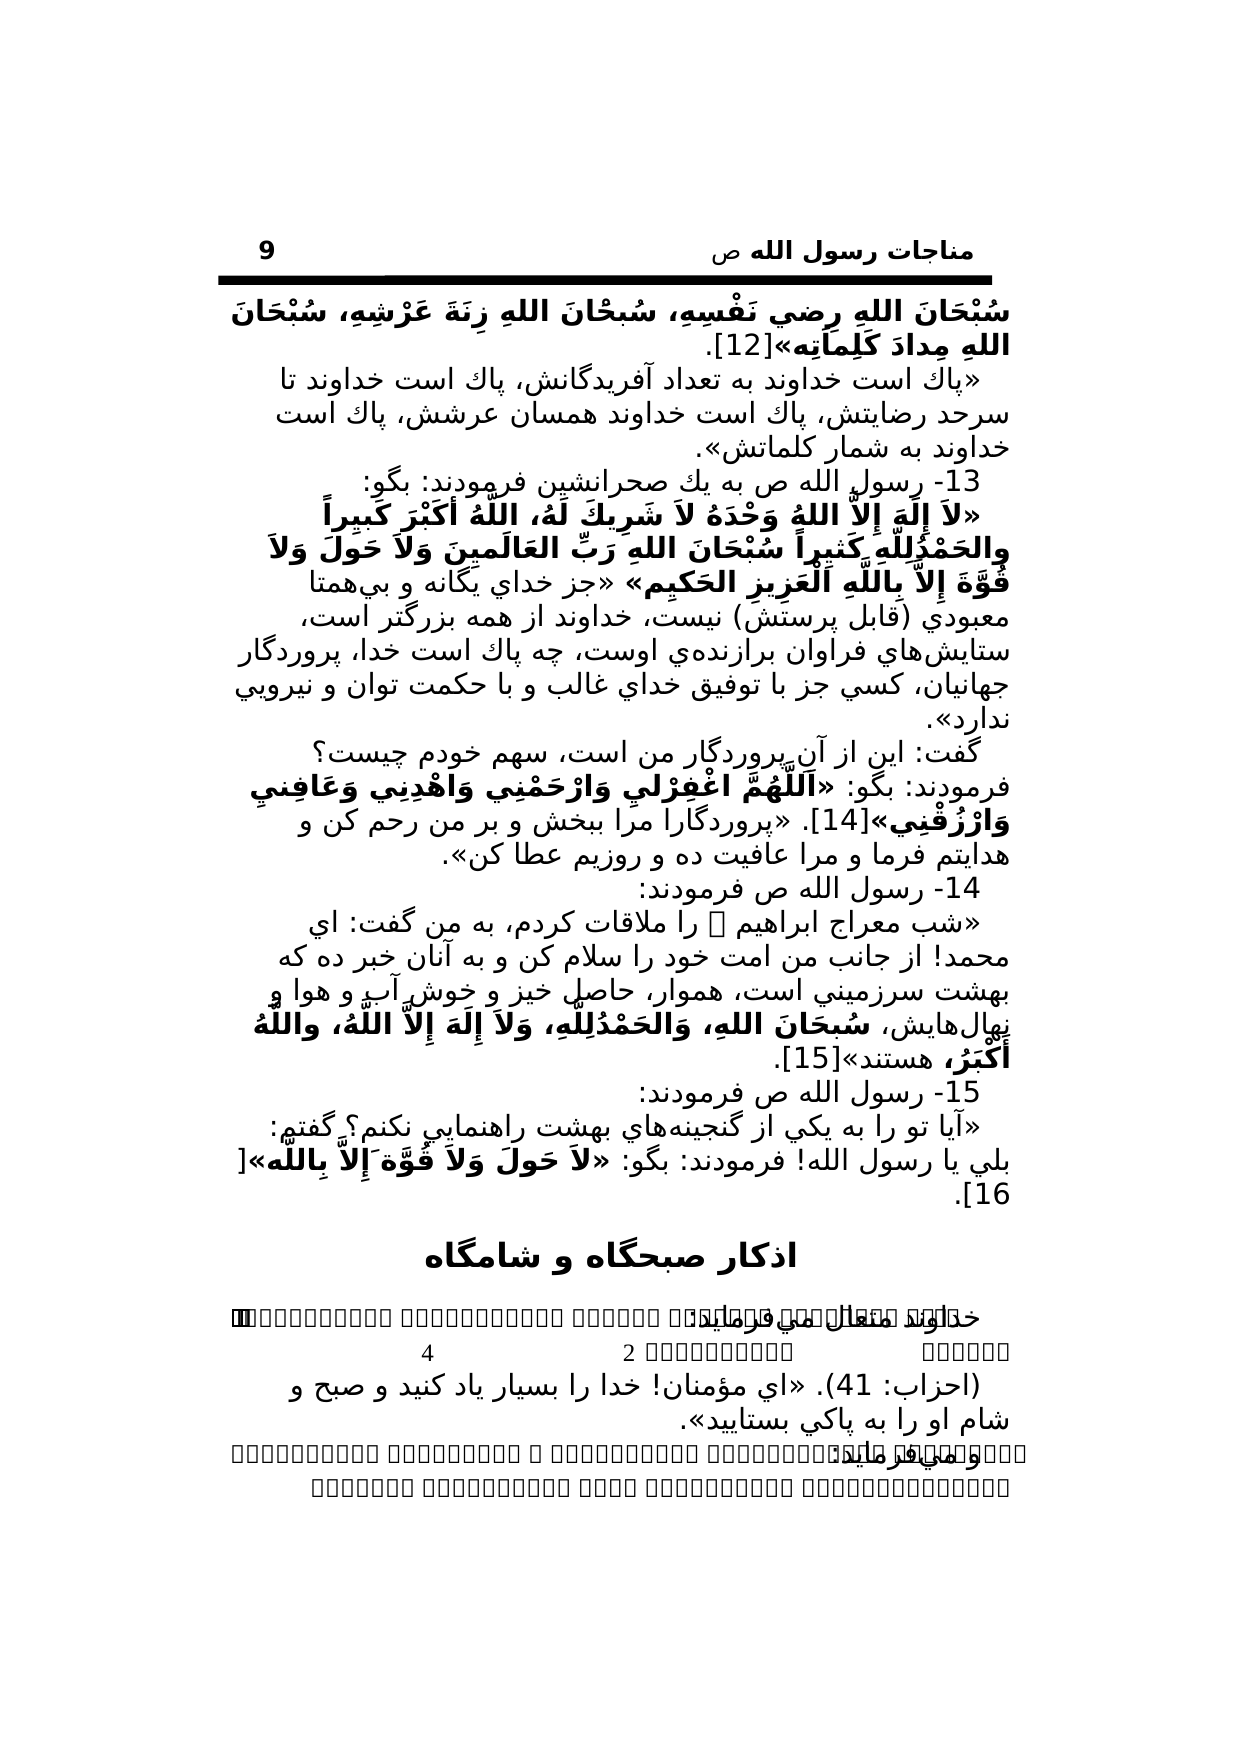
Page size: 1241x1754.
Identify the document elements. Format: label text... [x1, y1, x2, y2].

text 14- رسول الله ص فرمودند: [230, 871, 1011, 905]
text «آيا تو را به يكي از گنجينه‌هاي بهشت راهنمايي نكنم؟ گفتم: بلي يا رسول الله! فرمودند: بگو: «لاَ حَولَ وَلاَ قُوَّة َإِلاَّ بِاللَّه»[16]. [230, 1109, 1011, 1211]
text 15- رسول الله ص فرمودند: [230, 1075, 1011, 1109]
text خداوند متعال مي‌فرمايد:             [230, 1300, 1011, 1368]
text (احزاب: 41). «اي مؤمنان! خدا را بسيار ياد كنيد و صبح و شام او را به پاكي بستاييد». [230, 1368, 1011, 1436]
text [230, 294, 1011, 362]
text «شب معراج ابراهيم را ملاقات كردم، به من گفت: اي محمد! از جانب من امت خود را سلام كن و به آنان خبر ده كه بهشت سرزميني است، هموار، حاصل خيز و خوش آب و هوا و نهال‌هايش، سُبحَانَ اللهِ، وَالحَمْدُلِلَّهِ، وَلاَ إِلَهَ إِلاَّ اللَّهُ، واللَّهُ أَكْبَرُ، هستند»[15]. [230, 905, 1011, 1075]
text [230, 1436, 1011, 1505]
text 13- رسول الله ص به يك صحرانشين فرمودند: بگو: [230, 464, 1011, 498]
text «پاك است خداوند به تعداد آفريدگانش، پاك است خداوند تا سرحد رضايتش، پاك است خداوند همسان عرشش، پاك است خداوند به شمار كلماتش». [230, 362, 1011, 464]
text گفت: اين از آنِ پروردگار من است، سهم خودم چيست؟ فرمودند: بگو: «اَللَّهُمَّ اغْفِرْليِ وَارْحَمْنِي وَاهْدِنِي وَعَافِنيِ وَارْزُقْنِي»[14]. «پروردگارا مرا ببخش و بر من رحم كن و هدايتم فرما و مرا عافيت ده و روزيم عطا كن». [230, 736, 1011, 871]
text اذكار صبحگاه و شامگاه [230, 1236, 992, 1275]
text «لاَ إِلَهَ إِلاَّ اللهُ وَحْدَهُ لاَ شَرِيكَ لَهُ، اللَّهُ أكَبْرَ كَبيِراً والحَمْدُلِلّهِ كَثيِراً سُبْحَانَ اللهِ رَبِّ العَالَميِنَ وَلاَ حَولَ وَلاَ قُوَّةَ إِلاَّ بِاللَّهِ الْعَزِيزِ الحَكيِم» «جز خداي يگانه و بي‌همتا معبودي (قابل پرستش) نيست، خداوند از همه بزرگتر است، ستايش‌هاي فراوان برازنده‌ي اوست، چه پاك است خدا، پروردگار جهانيان، كسي جز با توفيق خداي غالب و با حكمت توان و نيرويي ندارد». [230, 498, 1011, 736]
